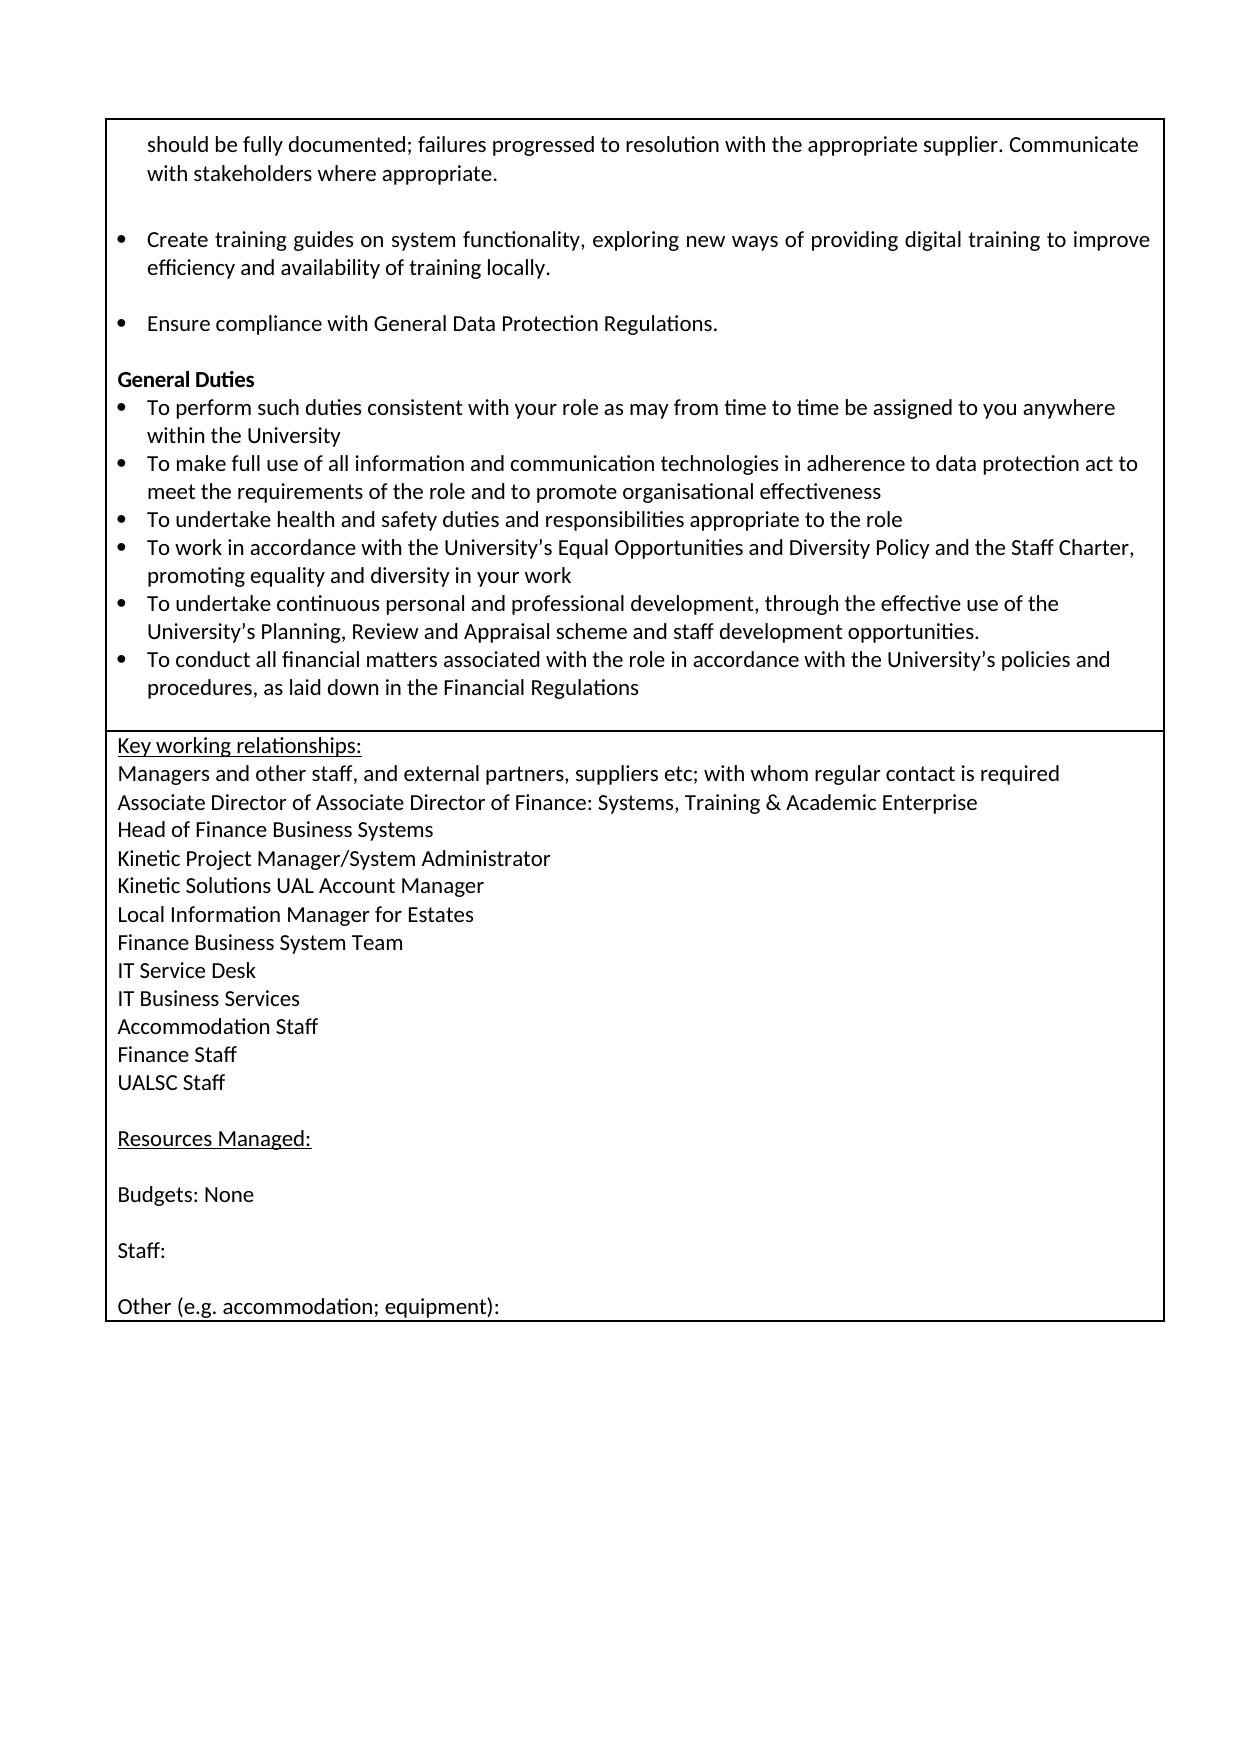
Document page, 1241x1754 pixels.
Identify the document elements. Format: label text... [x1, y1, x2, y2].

table_cell Key working relationships: Managers and other staff, and external partners, suppliers etc; with whom regular contact is required Associate Director of Associate Director of Finance: Systems, Training & Academic Enterprise Head of Finance Business Systems Kinetic Project Manager/System Administrator Kinetic Solutions UAL Account Manager Local Information Manager for Estates Finance Business System Team IT Service Desk IT Business Services Accommodation Staff Finance Staff UALSC Staff Resources Managed: Budgets: None Staff: Other (e.g. accommodation; equipment): [107, 732, 1163, 1320]
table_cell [107, 120, 1163, 729]
